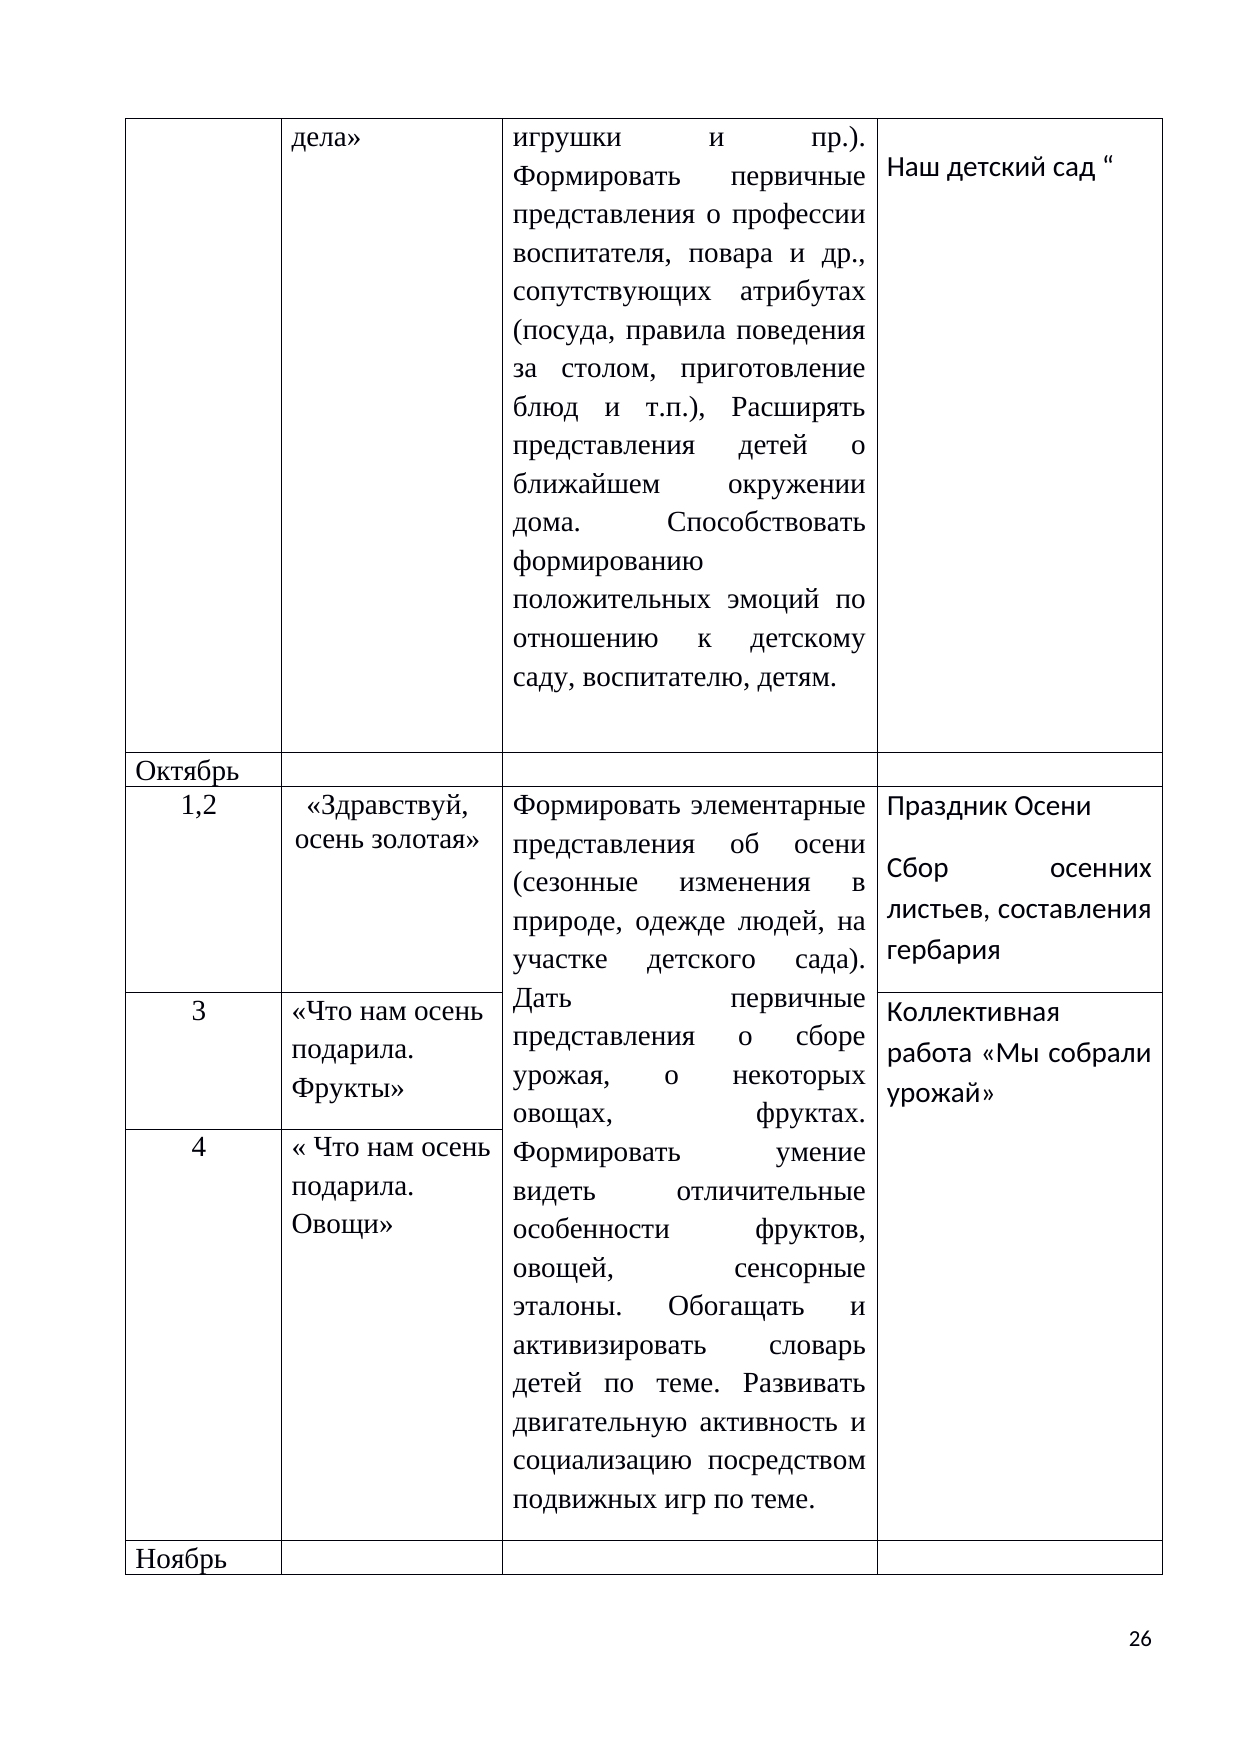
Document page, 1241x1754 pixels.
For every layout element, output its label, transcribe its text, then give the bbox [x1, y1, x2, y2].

table_cell [282, 753, 502, 786]
table_cell « Что нам осень подарила. Овощи» [282, 1130, 502, 1540]
table_cell «Что нам осень подарила. Фрукты» [282, 993, 502, 1128]
table_cell Октябрь [126, 753, 281, 786]
table_cell Праздник Осени Сбор осенних листьев, составления гербария [878, 787, 1162, 992]
table_cell «Здравствуй, осень золотая» [282, 787, 502, 992]
table_cell [282, 1541, 502, 1574]
table_cell [503, 1541, 877, 1574]
table_cell [503, 753, 877, 786]
table_cell «Наши добрые дела» [282, 119, 502, 752]
table_cell Формировать элементарные представления об осени (сезонные изменения в природе, одежде людей, на участке детского сада). Дать первичные представления о сборе урожая, о некоторых овощах, фруктах. Формировать умение видеть отличительные особенности фруктов, овощей, сенсорные эталоны. Обогащать и активизировать словарь детей по теме. Развивать двигательную активность и социализацию посредством подвижных игр по теме. [503, 787, 877, 1540]
table_cell [878, 753, 1162, 786]
table_cell [878, 1541, 1162, 1574]
table_cell 3 [126, 993, 281, 1128]
table_cell 1,2 [126, 787, 281, 992]
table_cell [878, 119, 1162, 752]
table_cell 4 [126, 1130, 281, 1540]
table_cell 4 [126, 119, 281, 752]
table_cell Ноябрь [126, 1541, 281, 1574]
table_cell Коллективная работа «Мы собрали урожай» [878, 993, 1162, 1540]
